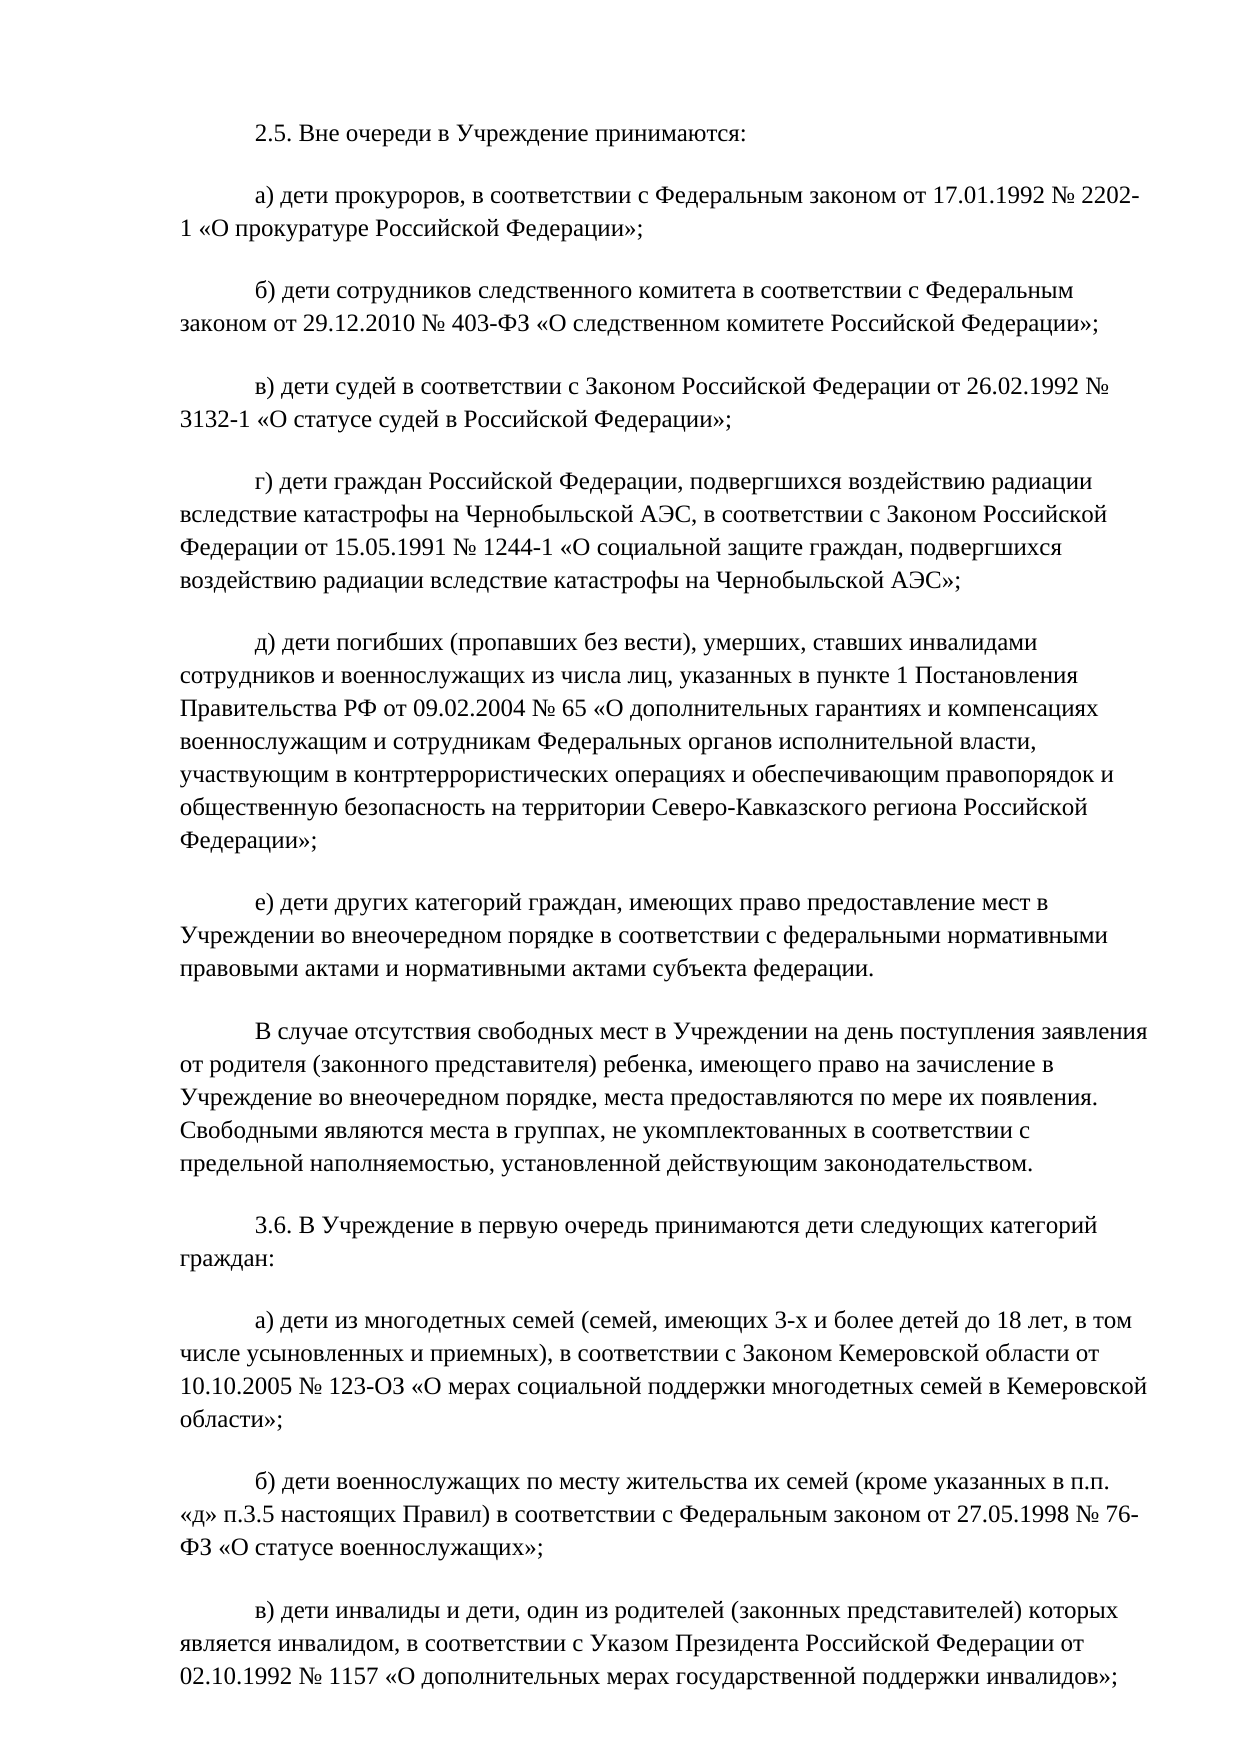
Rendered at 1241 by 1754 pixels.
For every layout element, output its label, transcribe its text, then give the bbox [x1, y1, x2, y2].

text д) дети погибших (пропавших без вести), умерших, ставших инвалидами сотрудников и военнослужащих из числа лиц, указанных в пункте 1 Постановления Правительства РФ от 09.02.2004 № 65 «О дополнительных гарантиях и компенсациях военнослужащим и сотрудникам Федеральных органов исполнительной власти, участвующим в контртеррористических операциях и обеспечивающим правопорядок и общественную безопасность на территории Северо-Кавказского региона Российской Федерации»; [179, 627, 1152, 854]
text в) дети судей в соответствии с Законом Российской Федерации от 26.02.1992 № 3132-1 «О статусе судей в Российской Федерации»; [179, 371, 1152, 432]
text г) дети граждан Российской Федерации, подвергшихся воздействию радиации вследствие катастрофы на Чернобыльской АЭС, в соответствии с Законом Российской Федерации от 15.05.1991 № 1244-1 «О социальной защите граждан, подвергшихся воздействию радиации вследствие катастрофы на Чернобыльской АЭС»; [179, 466, 1152, 594]
text В случае отсутствия свободных мест в Учреждении на день поступления заявления от родителя (законного представителя) ребенка, имеющего право на зачисление в Учреждение во внеочередном порядке, места предоставляются по мере их появления. Свободными являются места в группах, не укомплектованных в соответствии с предельной наполняемостью, установленной действующим законодательством. [179, 1016, 1152, 1177]
text 3.6. В Учреждение в первую очередь принимаются дети следующих категорий граждан: [179, 1210, 1152, 1272]
text а) дети из многодетных семей (семей, имеющих 3-х и более детей до 18 лет, в том числе усыновленных и приемных), в соответствии с Законом Кемеровской области от 10.10.2005 № 123-ОЗ «О мерах социальной поддержки многодетных семей в Кемеровской области»; [179, 1305, 1152, 1433]
text б) дети сотрудников следственного комитета в соответствии с Федеральным законом от 29.12.2010 № 403-ФЗ «О следственном комитете Российской Федерации»; [179, 276, 1152, 337]
text е) дети других категорий граждан, имеющих право предоставление мест в Учреждении во внеочередном порядке в соответствии с федеральными нормативными правовыми актами и нормативными актами субъекта федерации. [179, 887, 1152, 982]
text а) дети прокуроров, в соответствии с Федеральным законом от 17.01.1992 № 2202-1 «О прокуратуре Российской Федерации»; [179, 180, 1152, 242]
text б) дети военнослужащих по месту жительства их семей (кроме указанных в п.п. «д» п.3.5 настоящих Правил) в соответствии с Федеральным законом от 27.05.1998 № 76-ФЗ «О статусе военнослужащих»; [179, 1466, 1152, 1561]
text 2.5. Вне очереди в Учреждение принимаются: [179, 118, 1152, 147]
text в) дети инвалиды и дети, один из родителей (законных представителей) которых является инвалидом, в соответствии с Указом Президента Российской Федерации от 02.10.1992 № 1157 «О дополнительных мерах государственной поддержки инвалидов»; [179, 1595, 1152, 1689]
